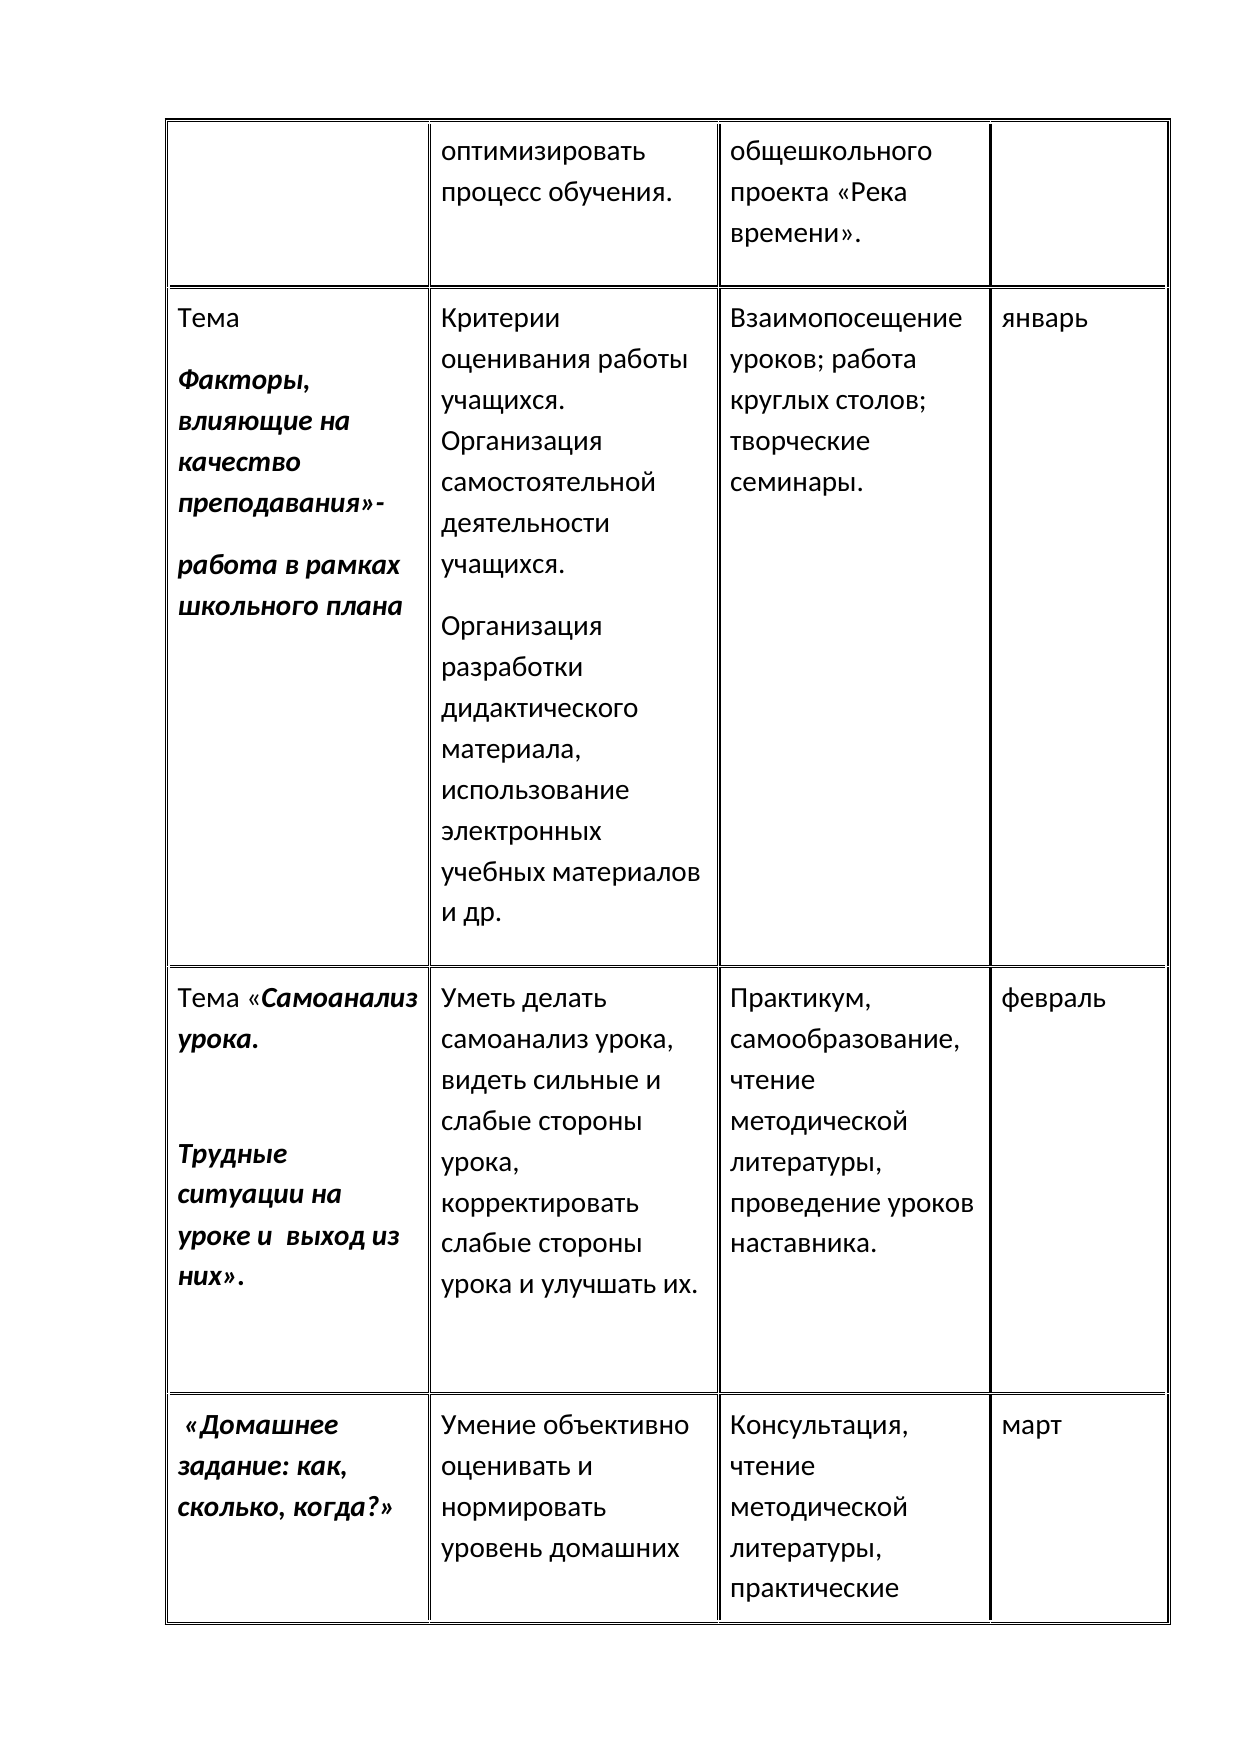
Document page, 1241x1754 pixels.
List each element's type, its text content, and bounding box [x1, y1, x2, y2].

table_cell Взаимопосещение уроков; работа круглых столов; творческие семинары. [721, 289, 989, 965]
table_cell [430, 120, 719, 285]
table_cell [166, 1392, 430, 1622]
table_cell февраль [990, 965, 1169, 1392]
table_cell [719, 122, 990, 285]
table_cell Декабрь [990, 122, 1167, 285]
table_cell март [990, 1392, 1169, 1622]
table_cell Критерии оценивания работы учащихся. Организация самостоятельной деятельности учащихся. Организация разработки дидактического материала, использование электронных учебных материалов и др. [431, 289, 717, 965]
table_cell Уметь делать самоанализ урока, видеть сильные и слабые стороны урока, корректировать слабые стороны урока и улучшать их. [431, 968, 717, 1392]
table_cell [168, 122, 430, 285]
table_cell январь [992, 285, 1168, 965]
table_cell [719, 1395, 990, 1622]
table_cell Тема Факторы, влияющие на качество преподавания»- работа в рамках школьного плана [168, 285, 428, 965]
table_cell Тема «Самоанализ урока. Трудные ситуации на уроке и выход из них». [166, 965, 430, 1392]
table_cell Практикум, самообразование, чтение методической литературы, проведение уроков наставника. [721, 968, 989, 1392]
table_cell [430, 1392, 719, 1622]
